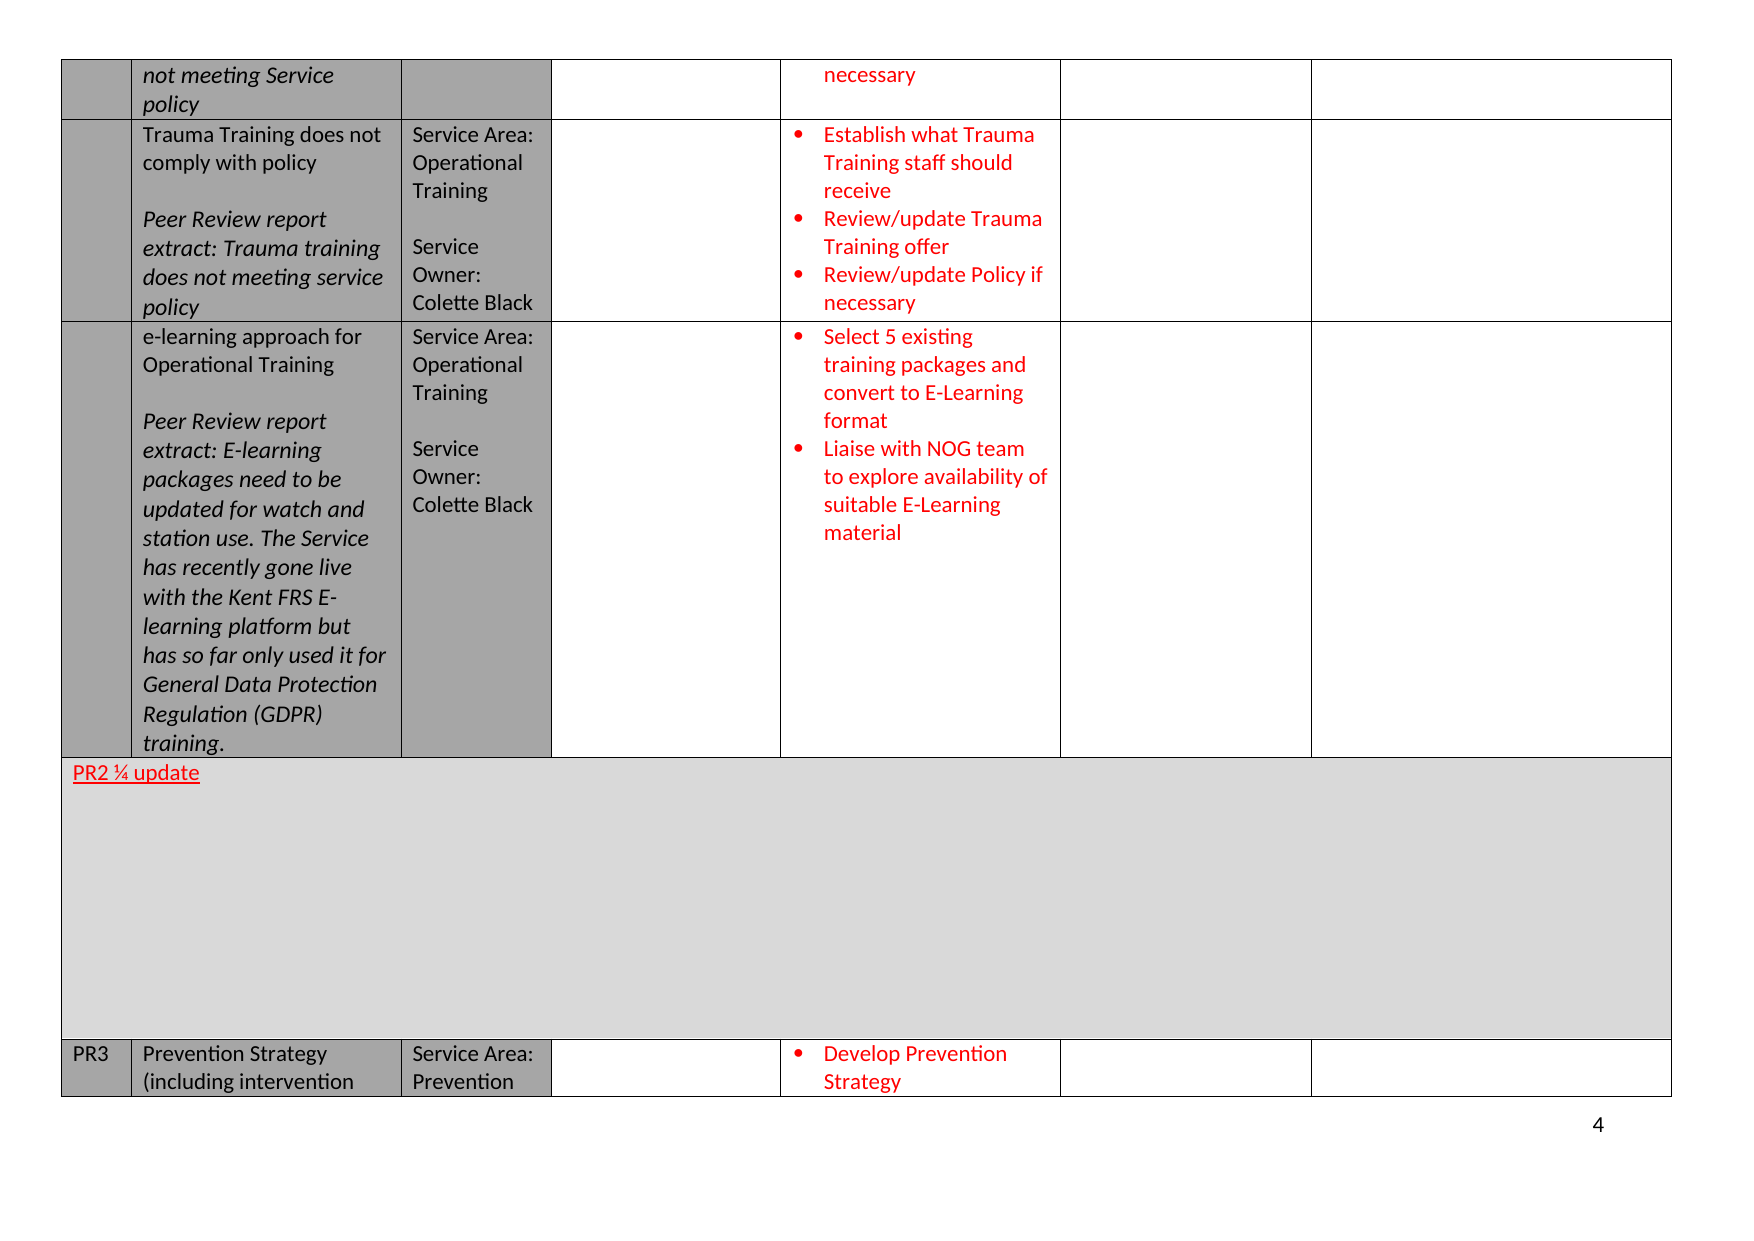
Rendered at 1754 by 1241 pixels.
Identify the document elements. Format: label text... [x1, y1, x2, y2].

table_cell [1061, 120, 1311, 321]
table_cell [402, 1040, 551, 1096]
table_cell PR3 [62, 1040, 131, 1096]
table_cell Select 5 existing training packages and convert to E-Learning format Liaise with NOG team to explore availability of suitable E-Learning material [781, 322, 1060, 757]
table_cell [1061, 60, 1311, 119]
table_cell Trauma Training does not comply with policy Peer Review report extract: Trauma training does not meeting service policy [132, 120, 401, 321]
table_cell Service Area: Operational Training Service Owner: Colette Black [402, 120, 551, 321]
table_cell [552, 322, 780, 757]
table_cell [552, 120, 780, 321]
table_cell PR2 ¼ update [62, 758, 1671, 1038]
table_cell [1312, 322, 1671, 757]
table_cell [62, 60, 131, 119]
table_cell [552, 1040, 780, 1096]
table_cell [1061, 322, 1311, 757]
table_cell [1312, 1040, 1671, 1096]
table_cell Establish what Trauma Training staff should receive Review/update Trauma Training offer Review/update Policy if necessary [781, 120, 1060, 321]
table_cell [781, 60, 1060, 119]
table_cell [1312, 120, 1671, 321]
table_cell [62, 120, 131, 321]
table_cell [781, 1040, 1060, 1096]
table_cell Service Area: Operational Training Service Owner: Colette Black [402, 322, 551, 757]
table_cell [1061, 1040, 1311, 1096]
table_cell [1312, 60, 1671, 119]
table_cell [132, 60, 401, 119]
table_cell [402, 60, 551, 119]
table_cell e-learning approach for Operational Training Peer Review report extract: E-learning packages need to be updated for watch and station use. The Service has recently gone live with the Kent FRS E-learning platform but has so far only used it for General Data Protection Regulation (GDPR) training. [132, 322, 401, 757]
table_cell [552, 60, 780, 119]
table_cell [132, 1040, 401, 1096]
table_cell [62, 322, 131, 757]
